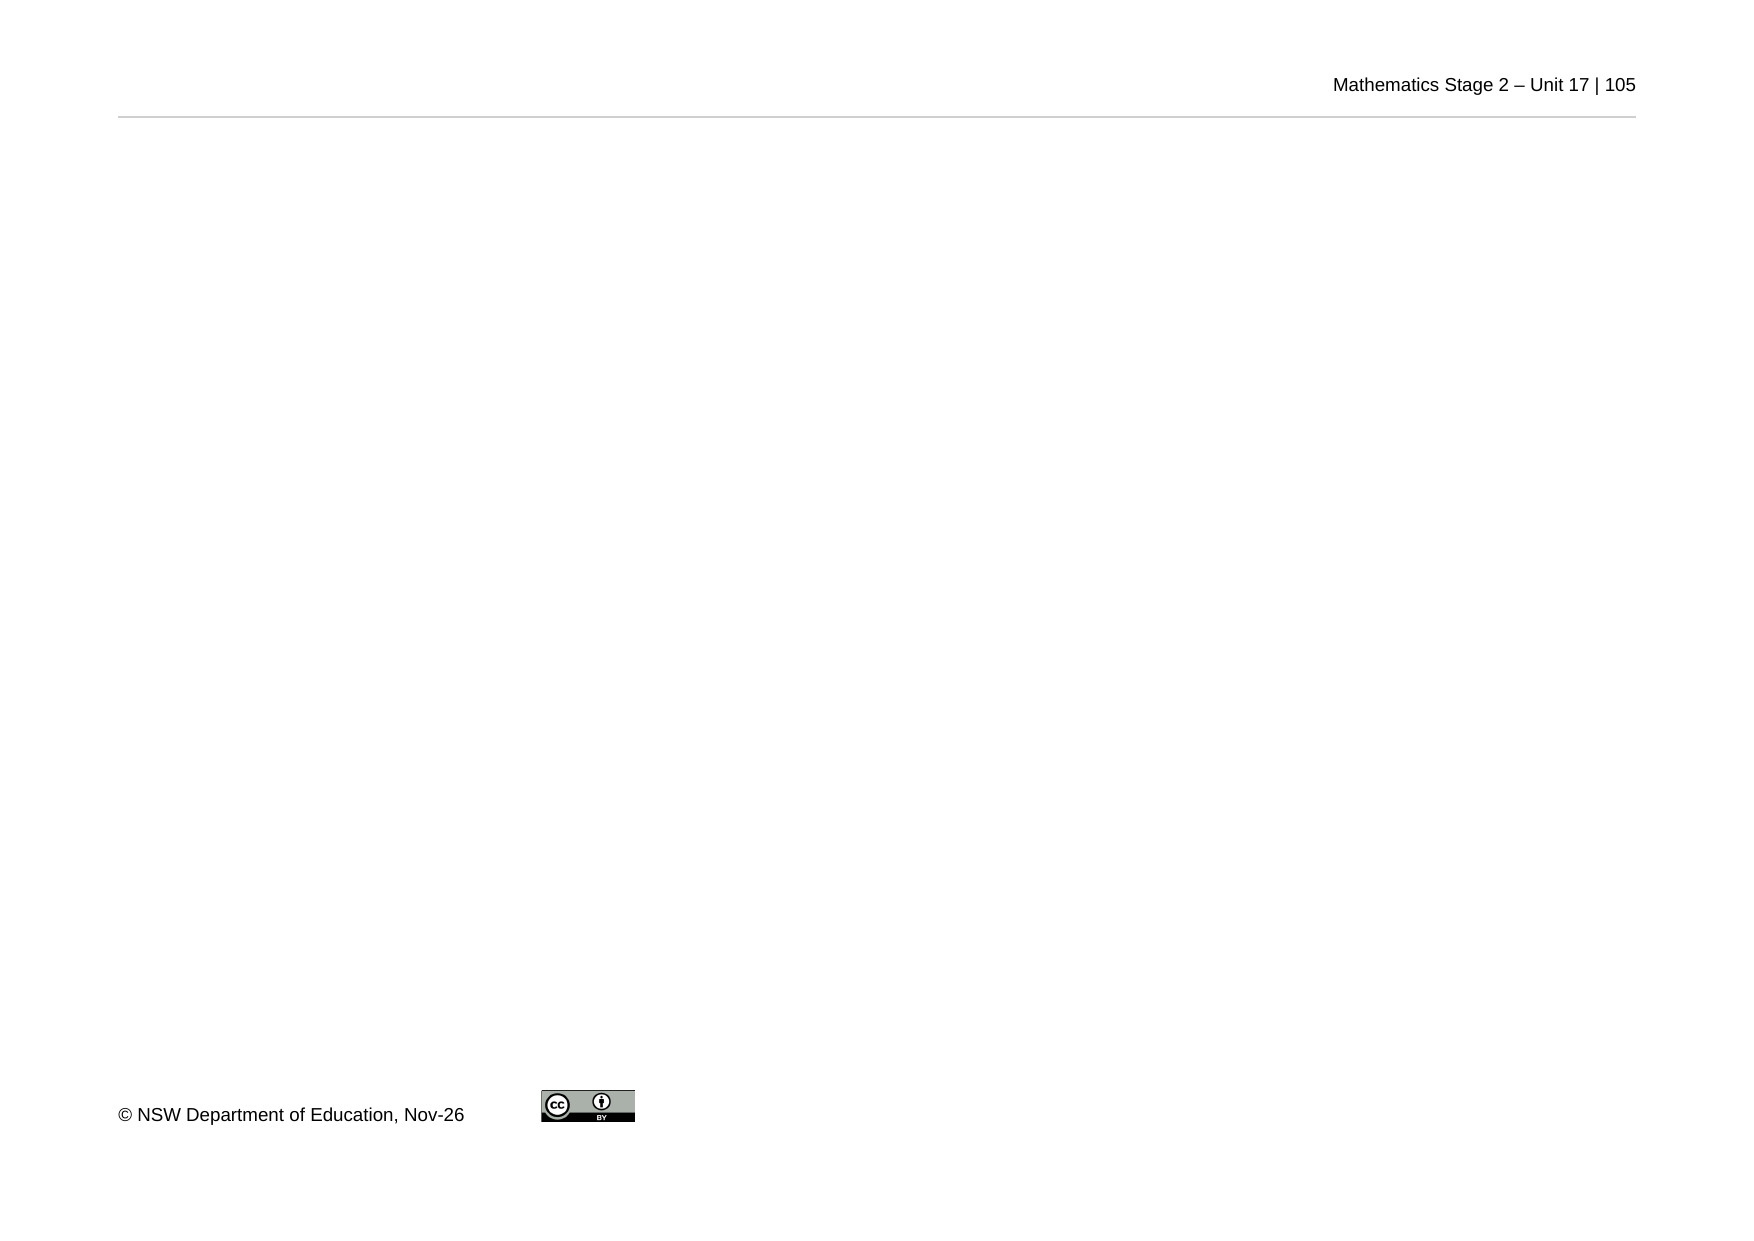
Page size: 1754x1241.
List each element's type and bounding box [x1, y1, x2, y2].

picture [541, 1090, 635, 1122]
